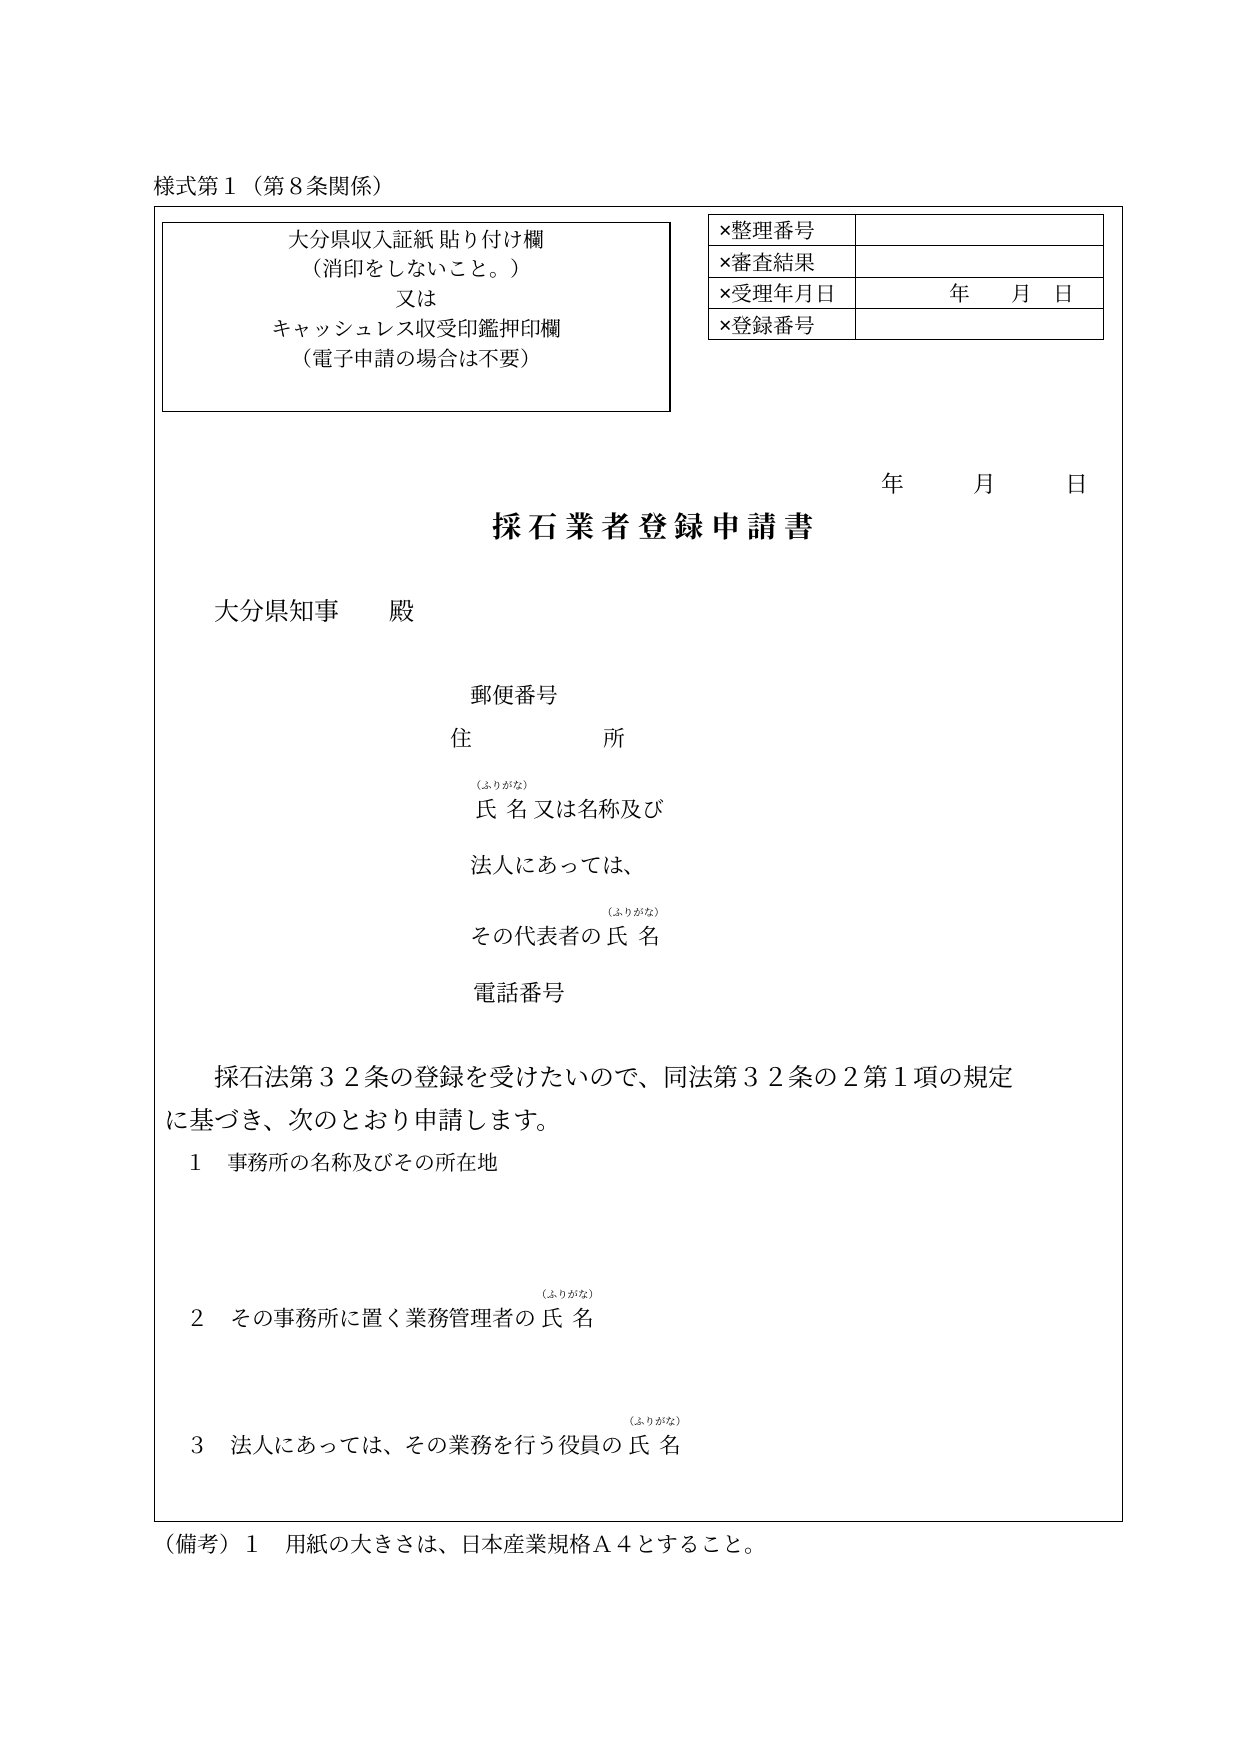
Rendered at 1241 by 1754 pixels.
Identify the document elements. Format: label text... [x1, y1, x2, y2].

text 様式第１（第８条関係） [153, 163, 1092, 206]
table_header 年 月 日 採 石 業 者 登 録 申 請 書 大分県知事 殿 郵便番号 住 所 又は名称及び 法人にあっては、 その代表者の 電話番号 採石法第３２条の登録を受けたいので、同法第３２条の２第１項の規定 に基づき、次のとおり申請します。 １ 事務所の名称及びその所在地 ２ その事務所に置く業務管理者の ３ 法人にあっては、その業務を行う役員の [155, 207, 1122, 1521]
text （備考）１ 用紙の大きさは、日本産業規格Ａ４とすること。 [153, 1522, 1092, 1565]
